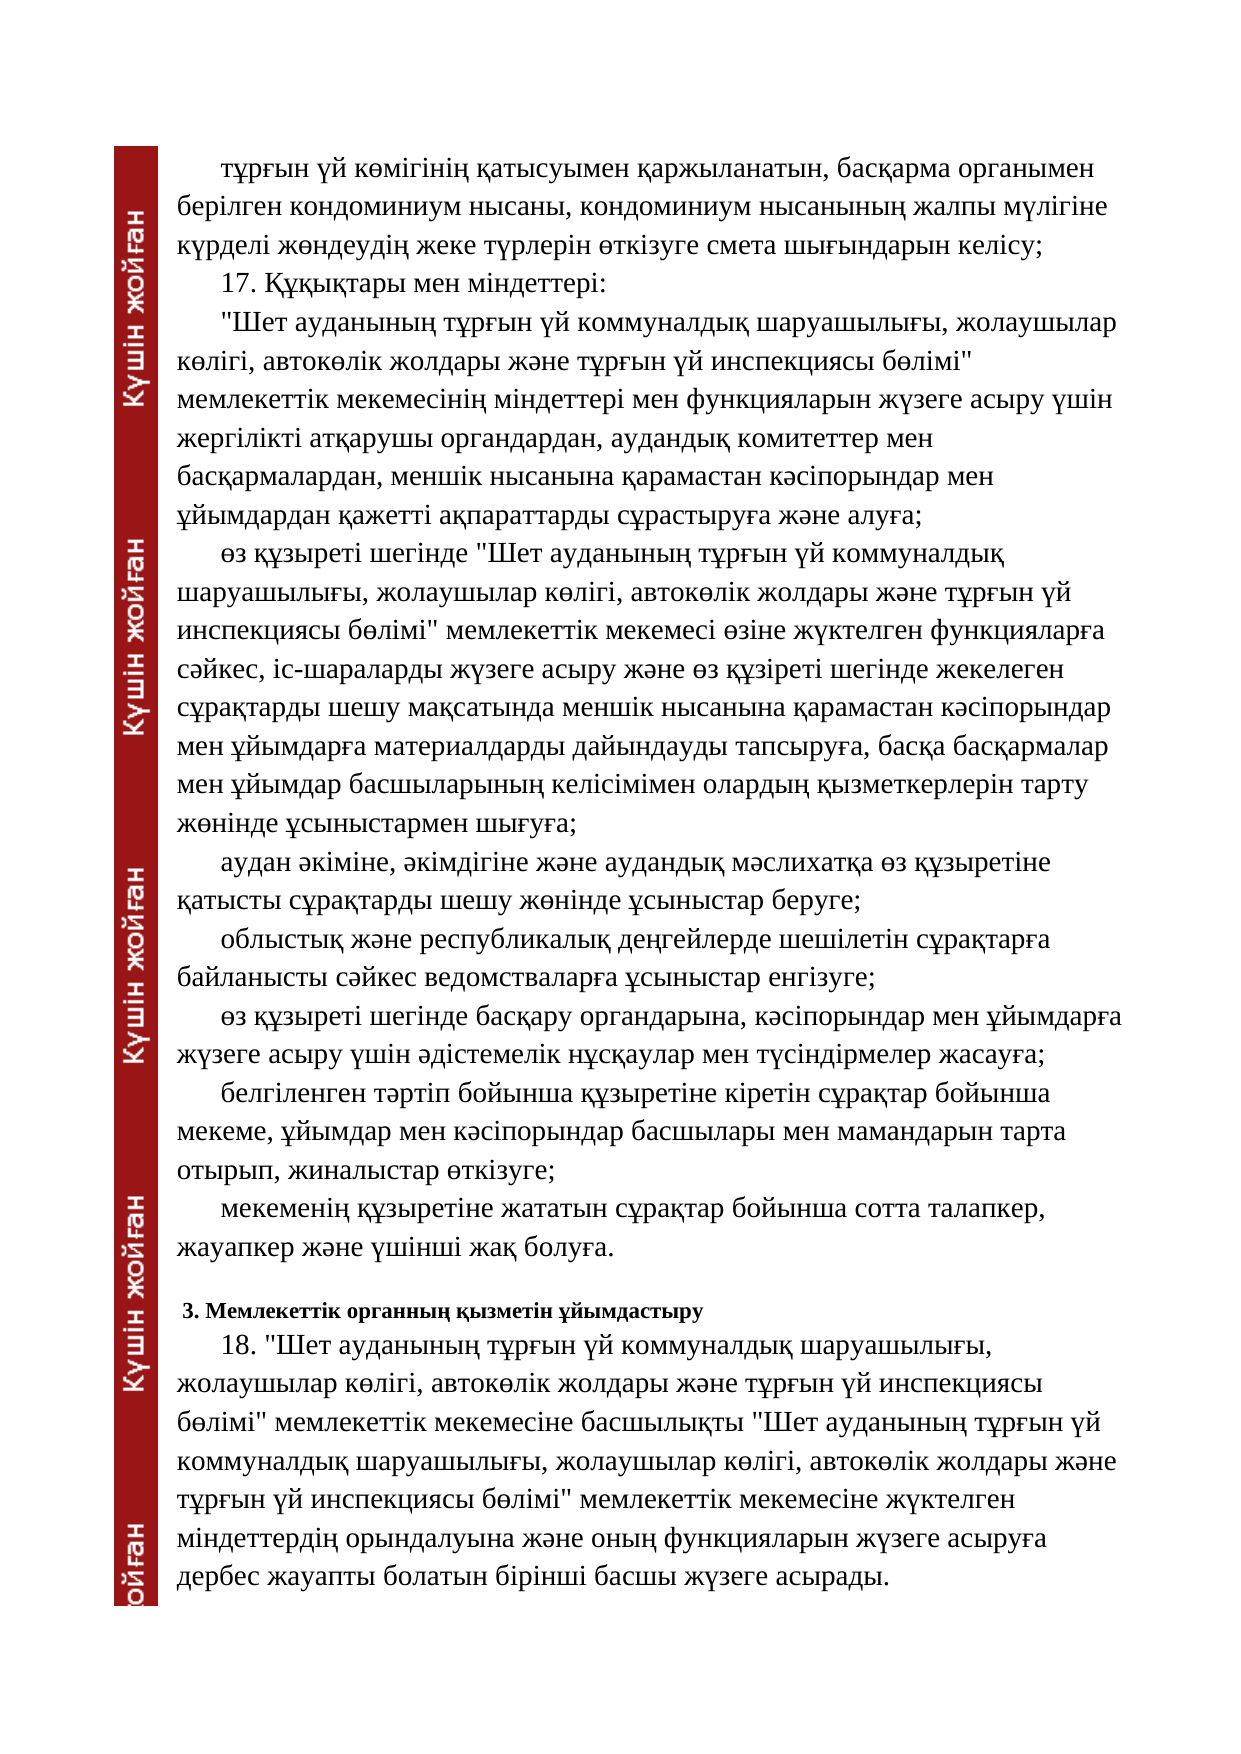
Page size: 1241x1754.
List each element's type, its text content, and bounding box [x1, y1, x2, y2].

picture [114, 1323, 158, 1327]
text 3. Мемлекеттік органның қызметін ұйымдастыру [112, 1297, 1128, 1323]
picture [114, 1293, 158, 1297]
picture [114, 1592, 158, 1606]
picture [114, 146, 158, 150]
